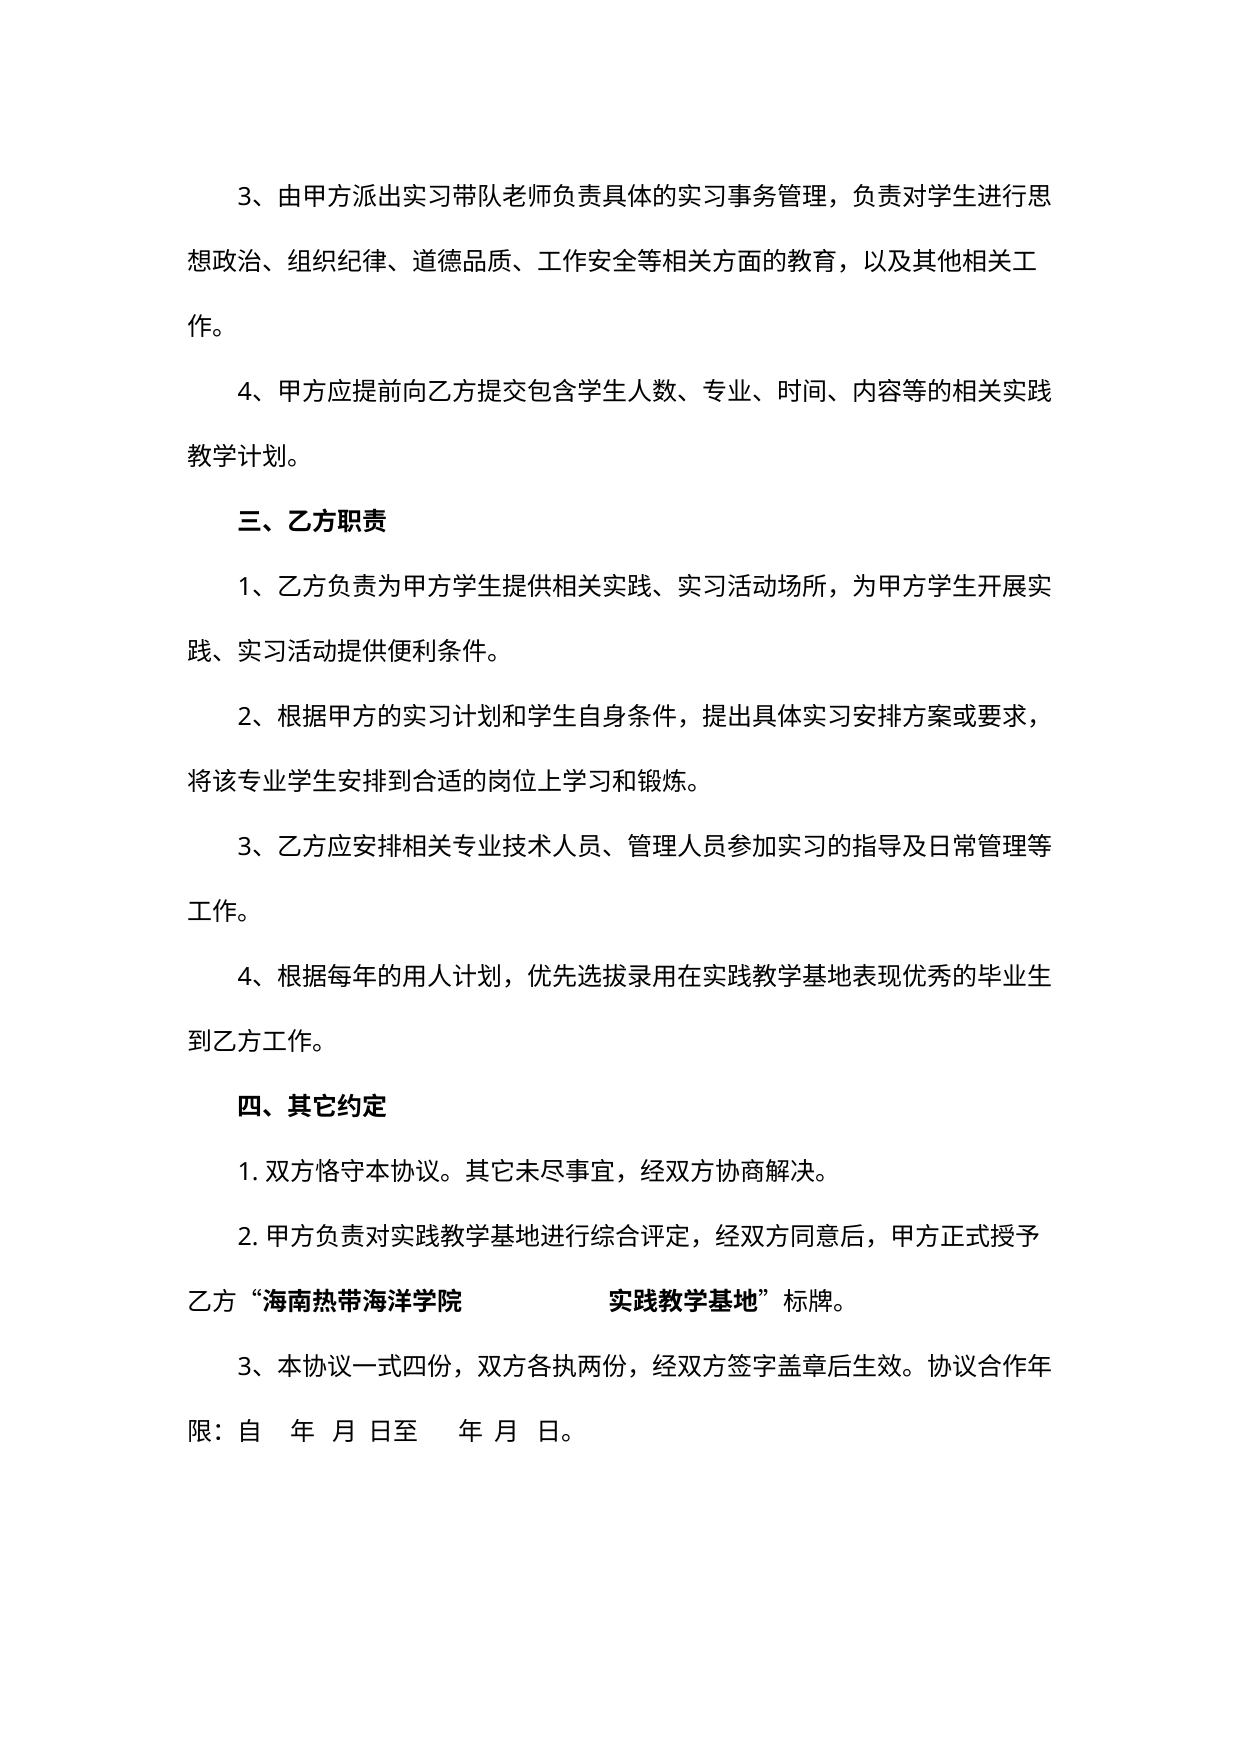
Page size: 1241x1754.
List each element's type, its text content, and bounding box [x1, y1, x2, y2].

text 4、根据每年的用人计划，优先选拔录用在实践教学基地表现优秀的毕业生到乙方工作。 [187, 942, 1053, 1072]
text 3、由甲方派出实习带队老师负责具体的实习事务管理，负责对学生进行思想政治、组织纪律、道德品质、工作安全等相关方面的教育，以及其他相关工作。 [187, 162, 1053, 357]
text 1. 双方恪守本协议。其它未尽事宜，经双方协商解决。 [187, 1137, 1053, 1202]
text 3、乙方应安排相关专业技术人员、管理人员参加实习的指导及日常管理等工作。 [187, 812, 1053, 942]
text 4、甲方应提前向乙方提交包含学生人数、专业、时间、内容等的相关实践教学计划。 [187, 357, 1053, 487]
text 1、乙方负责为甲方学生提供相关实践、实习活动场所，为甲方学生开展实践、实习活动提供便利条件。 [187, 552, 1053, 682]
text 3、本协议一式四份，双方各执两份，经双方签字盖章后生效。协议合作年限：自 年 月 日至 年 月 日。 [187, 1332, 1053, 1462]
text 三、乙方职责 [187, 487, 1053, 552]
text 四、其它约定 [187, 1072, 1053, 1137]
text 2、根据甲方的实习计划和学生自身条件，提出具体实习安排方案或要求，将该专业学生安排到合适的岗位上学习和锻炼。 [187, 682, 1053, 812]
text 2. 甲方负责对实践教学基地进行综合评定，经双方同意后，甲方正式授予乙方“海南热带海洋学院 实践教学基地”标牌。 [187, 1202, 1053, 1332]
